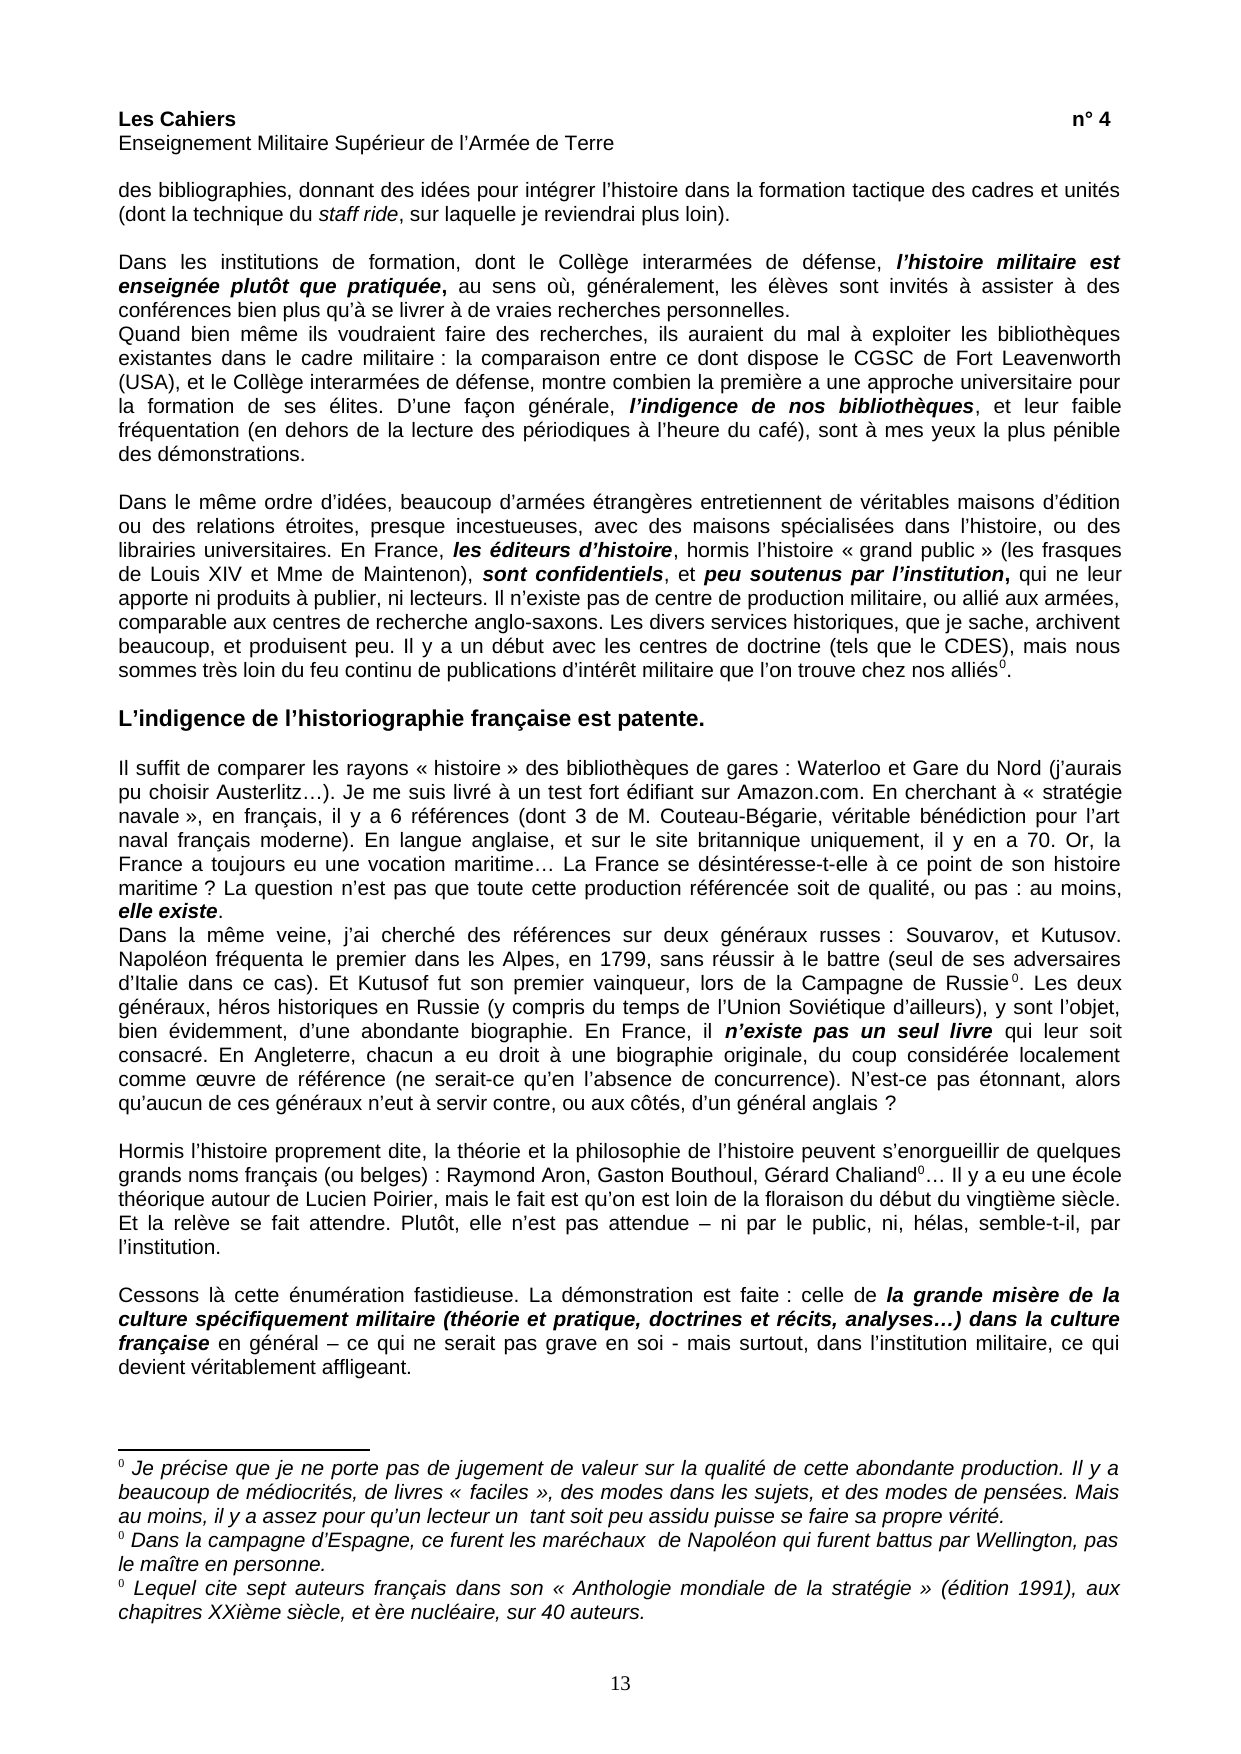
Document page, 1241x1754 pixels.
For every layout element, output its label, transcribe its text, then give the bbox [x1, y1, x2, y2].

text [118, 178, 1122, 226]
text Hormis l’histoire proprement dite, la théorie et la philosophie de l’histoire peuvent s’enorgueillir de quelques grands noms français (ou belges) : Raymond Aron, Gaston Bouthoul, Gérard Chaliand… Il y a eu une école théorique autour de Lucien Poirier, mais le fait est qu’on est loin de la floraison du début du vingtième siècle. Et la relève se fait attendre. Plutôt, elle n’est pas attendue – ni par le public, ni, hélas, semble-t-il, par l’institution. [118, 1139, 1122, 1259]
text Dans la même veine, j’ai cherché des références sur deux généraux russes : Souvarov, et Kutusov. Napoléon fréquenta le premier dans les Alpes, en 1799, sans réussir à le battre (seul de ses adversaires d’Italie dans ce cas). Et Kutusof fut son premier vainqueur, lors de la Campagne de Russie. Les deux généraux, héros historiques en Russie (y compris du temps de l’Union Soviétique d’ailleurs), y sont l’objet, bien évidemment, d’une abondante biographie. En France, il n’existe pas un seul livre qui leur soit consacré. En Angleterre, chacun a eu droit à une biographie originale, du coup considérée localement comme œuvre de référence (ne serait-ce qu’en l’absence de concurrence). N’est-ce pas étonnant, alors qu’aucun de ces généraux n’eut à servir contre, ou aux côtés, d’un général anglais ? [118, 923, 1122, 1115]
text Dans le même ordre d’idées, beaucoup d’armées étrangères entretiennent de véritables maisons d’édition ou des relations étroites, presque incestueuses, avec des maisons spécialisées dans l’histoire, ou des librairies universitaires. En France, les éditeurs d’histoire, hormis l’histoire « grand public » (les frasques de Louis XIV et Mme de Maintenon), sont confidentiels, et peu soutenus par l’institution, qui ne leur apporte ni produits à publier, ni lecteurs. Il n’existe pas de centre de production militaire, ou allié aux armées, comparable aux centres de recherche anglo-saxons. Les divers services historiques, que je sache, archivent beaucoup, et produisent peu. Il y a un début avec les centres de doctrine (tels que le CDES), mais nous sommes très loin du feu continu de publications d’intérêt militaire que l’on trouve chez nos alliés. [118, 490, 1122, 681]
text Il suffit de comparer les rayons « histoire » des bibliothèques de gares : Waterloo et Gare du Nord (j’aurais pu choisir Austerlitz…). Je me suis livré à un test fort édifiant sur Amazon.com. En cherchant à « stratégie navale », en français, il y a 6 références (dont 3 de M. Couteau-Bégarie, véritable bénédiction pour l’art naval français moderne). En langue anglaise, et sur le site britannique uniquement, il y en a 70. Or, la France a toujours eu une vocation maritime… La France se désintéresse-t-elle à ce point de son histoire maritime ? La question n’est pas que toute cette production référencée soit de qualité, ou pas : au moins, elle existe. [118, 756, 1122, 923]
text Quand bien même ils voudraient faire des recherches, ils auraient du mal à exploiter les bibliothèques existantes dans le cadre militaire : la comparaison entre ce dont dispose le CGSC de Fort Leavenworth (USA), et le Collège interarmées de défense, montre combien la première a une approche universitaire pour la formation de ses élites. D’une façon générale, l’indigence de nos bibliothèques, et leur faible fréquentation (en dehors de la lecture des périodiques à l’heure du café), sont à mes yeux la plus pénible des démonstrations. [118, 322, 1122, 466]
text L’indigence de l’historiographie française est patente. [118, 705, 1122, 732]
text Cessons là cette énumération fastidieuse. La démonstration est faite : celle de la grande misère de la culture spécifiquement militaire (théorie et pratique, doctrines et récits, analyses…) dans la culture française en général – ce qui ne serait pas grave en soi - mais surtout, dans l’institution militaire, ce qui devient véritablement affligeant. [118, 1283, 1122, 1378]
text Dans les institutions de formation, dont le Collège interarmées de défense, l’histoire militaire est enseignée plutôt que pratiquée, au sens où, généralement, les élèves sont invités à assister à des conférences bien plus qu’à se livrer à de vraies recherches personnelles. [118, 250, 1122, 322]
